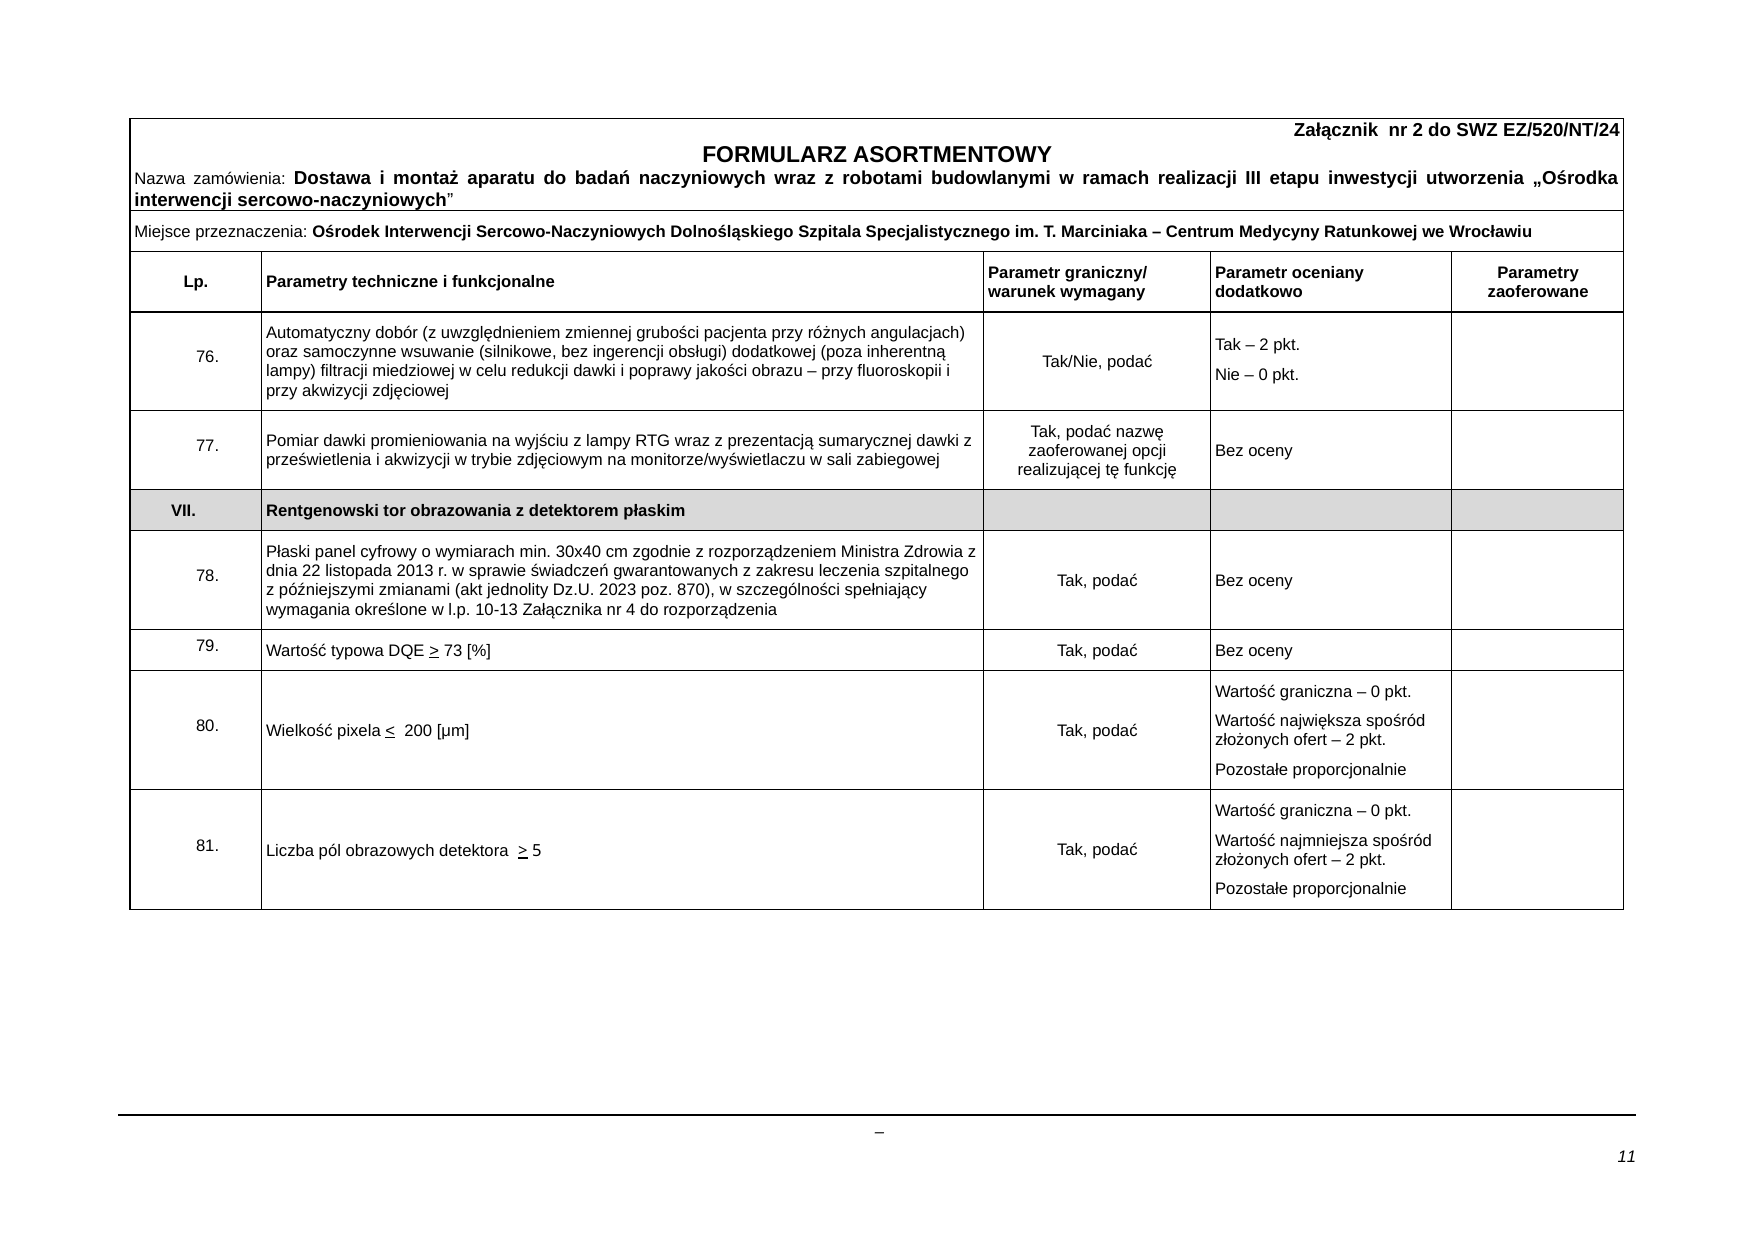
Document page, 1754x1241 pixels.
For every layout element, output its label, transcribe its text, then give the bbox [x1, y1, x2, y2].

table_cell [131, 790, 261, 909]
table_cell Wartość typowa DQE > 73 [%] [262, 630, 983, 670]
table_cell Liczba pól obrazowych detektora > 5 [262, 790, 983, 909]
table_cell [131, 630, 261, 670]
table_cell [1452, 790, 1623, 909]
table_cell Bez oceny [1211, 531, 1451, 629]
table_cell [1452, 671, 1623, 789]
table_cell Tak/Nie, podać [984, 313, 1210, 410]
table_cell Miejsce przeznaczenia: Ośrodek Interwencji Sercowo-Naczyniowych Dolnośląskiego Szpitala Specjalistycznego im. T. Marciniaka – Centrum Medycyny Ratunkowej we Wrocławiu [131, 211, 1623, 251]
table_cell [1452, 531, 1623, 629]
table_cell Parametr oceniany dodatkowo [1211, 252, 1451, 311]
table_cell Tak, podać [984, 671, 1210, 789]
table_cell Automatyczny dobór (z uwzględnieniem zmiennej grubości pacjenta przy różnych angulacjach) oraz samoczynne wsuwanie (silnikowe, bez ingerencji obsługi) dodatkowej (poza inherentną lampy) filtracji miedziowej w celu redukcji dawki i poprawy jakości obrazu – przy fluoroskopii i przy akwizycji zdjęciowej [262, 313, 983, 410]
table_cell Parametry zaoferowane [1452, 252, 1623, 311]
table_cell [1452, 313, 1623, 410]
table_cell [1452, 490, 1623, 530]
table_cell Tak, podać [984, 790, 1210, 909]
table_header Załącznik nr 2 do SWZ EZ/520/NT/24 FORMULARZ ASORTMENTOWY Nazwa zamówienia: Dostawa i montaż aparatu do badań naczyniowych wraz z robotami budowlanymi w ramach realizacji III etapu inwestycji utworzenia „Ośrodka interwencji sercowo-naczyniowych” [131, 119, 1623, 210]
table_cell Wielkość pixela < 200 [μm] [262, 671, 983, 789]
table_cell [131, 671, 261, 789]
table_cell [1452, 630, 1623, 670]
table_cell Lp. [131, 252, 261, 311]
table_cell Tak – 2 pkt. Nie – 0 pkt. [1211, 313, 1451, 410]
table_cell Wartość graniczna – 0 pkt. Wartość najmniejsza spośród złożonych ofert – 2 pkt. Pozostałe proporcjonalnie [1211, 790, 1451, 909]
table_cell Parametr graniczny/ warunek wymagany [984, 252, 1210, 311]
table_cell Płaski panel cyfrowy o wymiarach min. 30x40 cm zgodnie z rozporządzeniem Ministra Zdrowia z dnia 22 listopada 2013 r. w sprawie świadczeń gwarantowanych z zakresu leczenia szpitalnego z późniejszymi zmianami (akt jednolity Dz.U. 2023 poz. 870), w szczególności spełniający wymagania określone w l.p. 10-13 Załącznika nr 4 do rozporządzenia [262, 531, 983, 629]
table_cell [1211, 490, 1451, 530]
table_cell [131, 490, 261, 530]
table_cell Parametry techniczne i funkcjonalne [262, 252, 983, 311]
table_cell [131, 411, 261, 489]
table_cell Bez oceny [1211, 411, 1451, 489]
table_cell [984, 490, 1210, 530]
table_cell Tak, podać [984, 630, 1210, 670]
table_cell [131, 531, 261, 629]
table_cell Tak, podać nazwę zaoferowanej opcji realizującej tę funkcję [984, 411, 1210, 489]
table_cell Pomiar dawki promieniowania na wyjściu z lampy RTG wraz z prezentacją sumarycznej dawki z prześwietlenia i akwizycji w trybie zdjęciowym na monitorze/wyświetlaczu w sali zabiegowej [262, 411, 983, 489]
table_cell Rentgenowski tor obrazowania z detektorem płaskim [262, 490, 983, 530]
table_cell Bez oceny [1211, 630, 1451, 670]
table_cell Wartość graniczna – 0 pkt. Wartość największa spośród złożonych ofert – 2 pkt. Pozostałe proporcjonalnie [1211, 671, 1451, 789]
table_cell Tak, podać [984, 531, 1210, 629]
table_cell [131, 313, 261, 410]
table_cell [1452, 411, 1623, 489]
